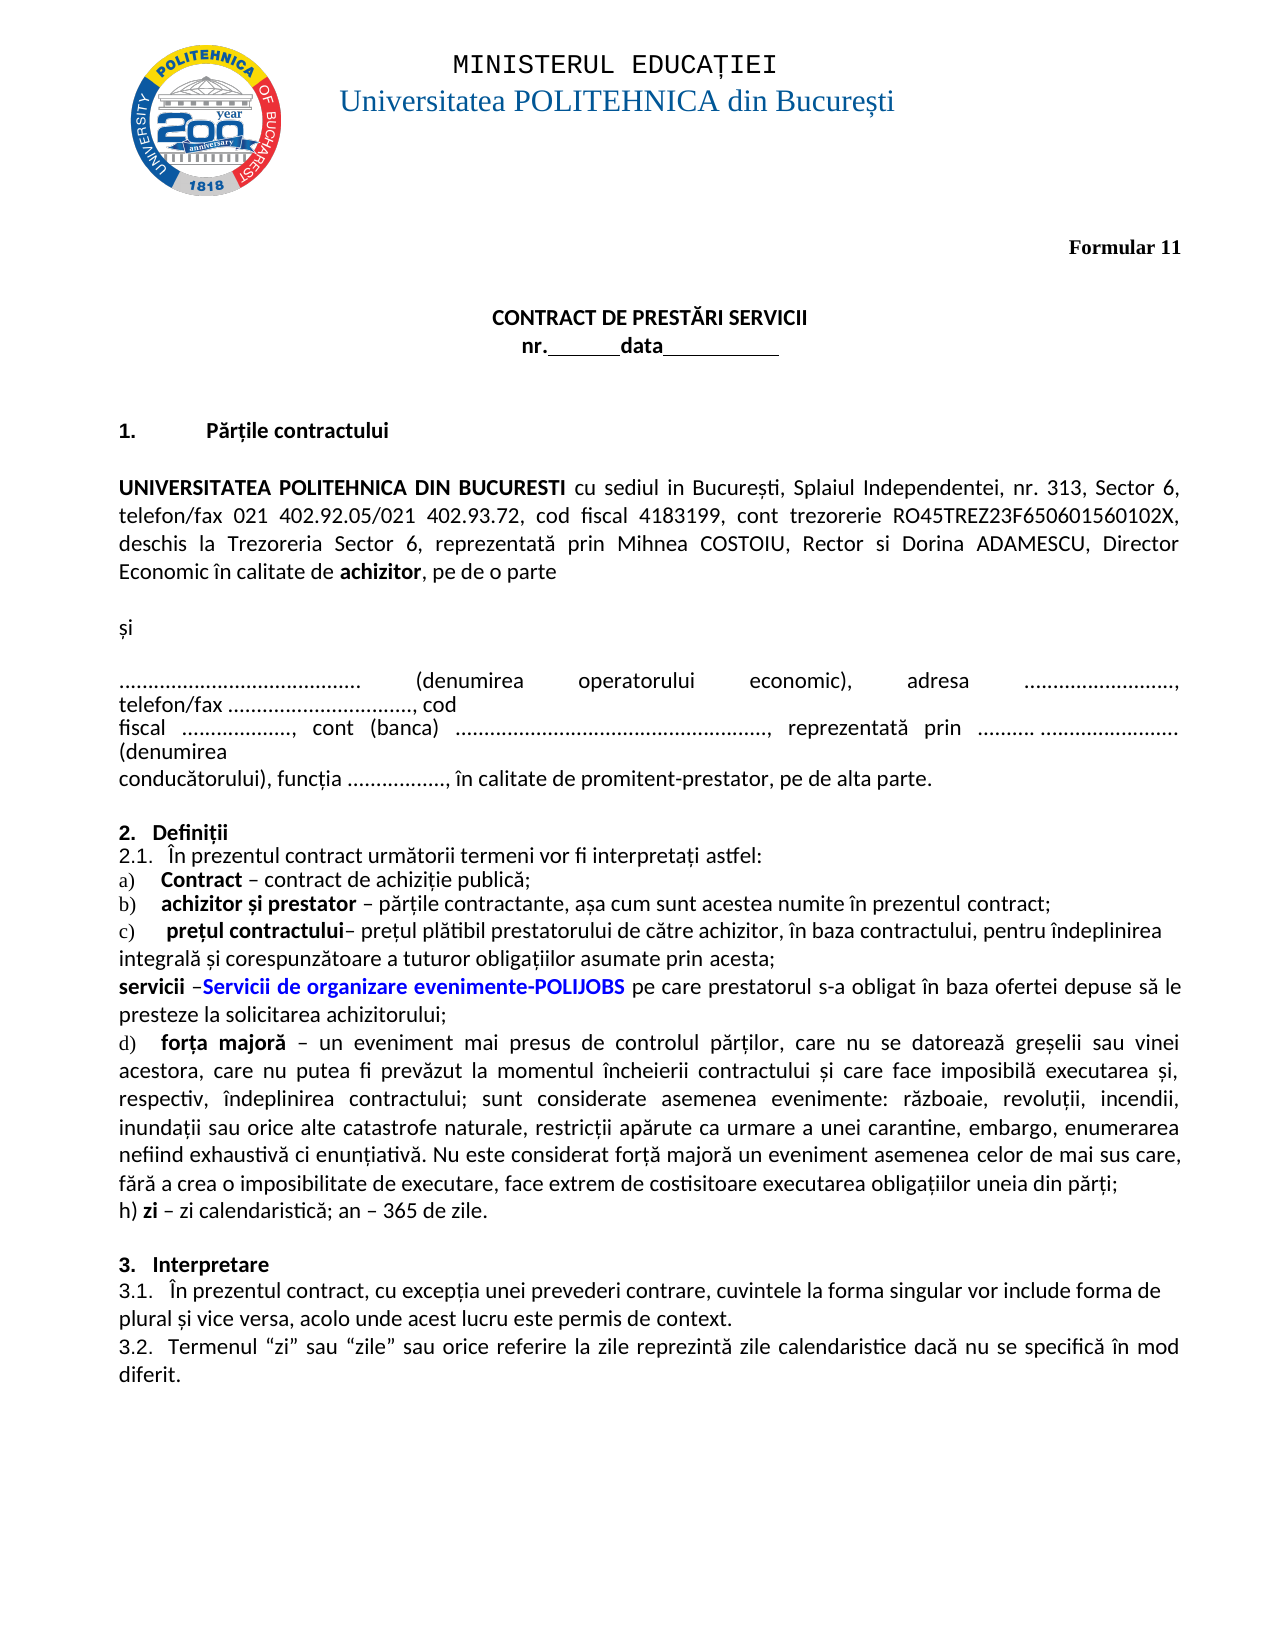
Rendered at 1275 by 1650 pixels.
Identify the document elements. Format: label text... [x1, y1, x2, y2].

text și [119, 613, 1181, 641]
text .......................................... (denumirea operatorului economic), adresa .........................., telefon/fax ................................, cod [119, 669, 1181, 717]
list prețul contractului– prețul plătibil prestatorului de către achizitor, în baza contractului, pentru îndeplinirea integrală și corespunzătoare a tuturor obligațiilor asumate prin acesta; [119, 916, 1181, 972]
list Interpretare [119, 1253, 1181, 1277]
text CONTRACT DE PRESTĂRI SERVICII [119, 303, 1181, 331]
picture [130, 45, 281, 196]
text h) zi – zi calendaristică; an – 365 de zile. [119, 1197, 1181, 1225]
list achizitor și prestator – părțile contractante, așa cum sunt acestea numite în prezentul contract; [119, 893, 1181, 916]
list În prezentul contract următorii termeni vor fi interpretați astfel: [119, 845, 1181, 869]
list Părţile contractului [119, 416, 1181, 444]
text UNIVERSITATEA POLITEHNICA DIN BUCURESTI cu sediul in București, Splaiul Independentei, nr. 313, Sector 6, telefon/fax 021 402.92.05/021 402.93.72, cod fiscal 4183199, cont trezorerie RO45TREZ23F650601560102X, deschis la Trezoreria Sector 6, reprezentată prin Mihnea COSTOIU, Rector si Dorina ADAMESCU, Director Economic în calitate de achizitor, pe de o parte [119, 473, 1181, 585]
text Formular 11 [119, 235, 1181, 259]
list În prezentul contract, cu excepția unei prevederi contrare, cuvintele la forma singular vor include forma de plural și vice versa, acolo unde acest lucru este permis de context. [119, 1277, 1181, 1332]
list forța majoră – un eveniment mai presus de controlul părților, care nu se datorează greșelii sau vinei acestora, care nu putea fi prevăzut la momentul încheierii contractului și care face imposibilă executarea și, respectiv, îndeplinirea contractului; sunt considerate asemenea evenimente: războaie, revoluții, incendii, inundații sau orice alte catastrofe naturale, restricții apărute ca urmare a unei carantine, embargo, enumerarea nefiind exhaustivă ci enunțiativă. Nu este considerat forță majoră un eveniment asemenea celor de mai sus care, fără a crea o imposibilitate de executare, face extrem de costisitoare executarea obligațiilor uneia din părți; [119, 1028, 1181, 1197]
list Termenul “zi” sau “zile” sau orice referire la zile reprezintă zile calendaristice dacă nu se specifică în mod diferit. [119, 1332, 1181, 1388]
text conducătorului), funcția ................., în calitate de promitent-prestator, pe de alta parte. [119, 764, 1181, 793]
list Definiții [119, 821, 1181, 845]
list Contract – contract de achiziție publică; [119, 869, 1181, 893]
text fiscal ..................., cont (banca) ......................................................, reprezentată prin .......... ........................ (denumirea [119, 717, 1181, 764]
text nr. data [119, 331, 1181, 359]
text servicii –Servicii de organizare evenimente-POLIJOBS pe care prestatorul s-a obligat în baza ofertei depuse să le presteze la solicitarea achizitorului; [119, 972, 1182, 1028]
